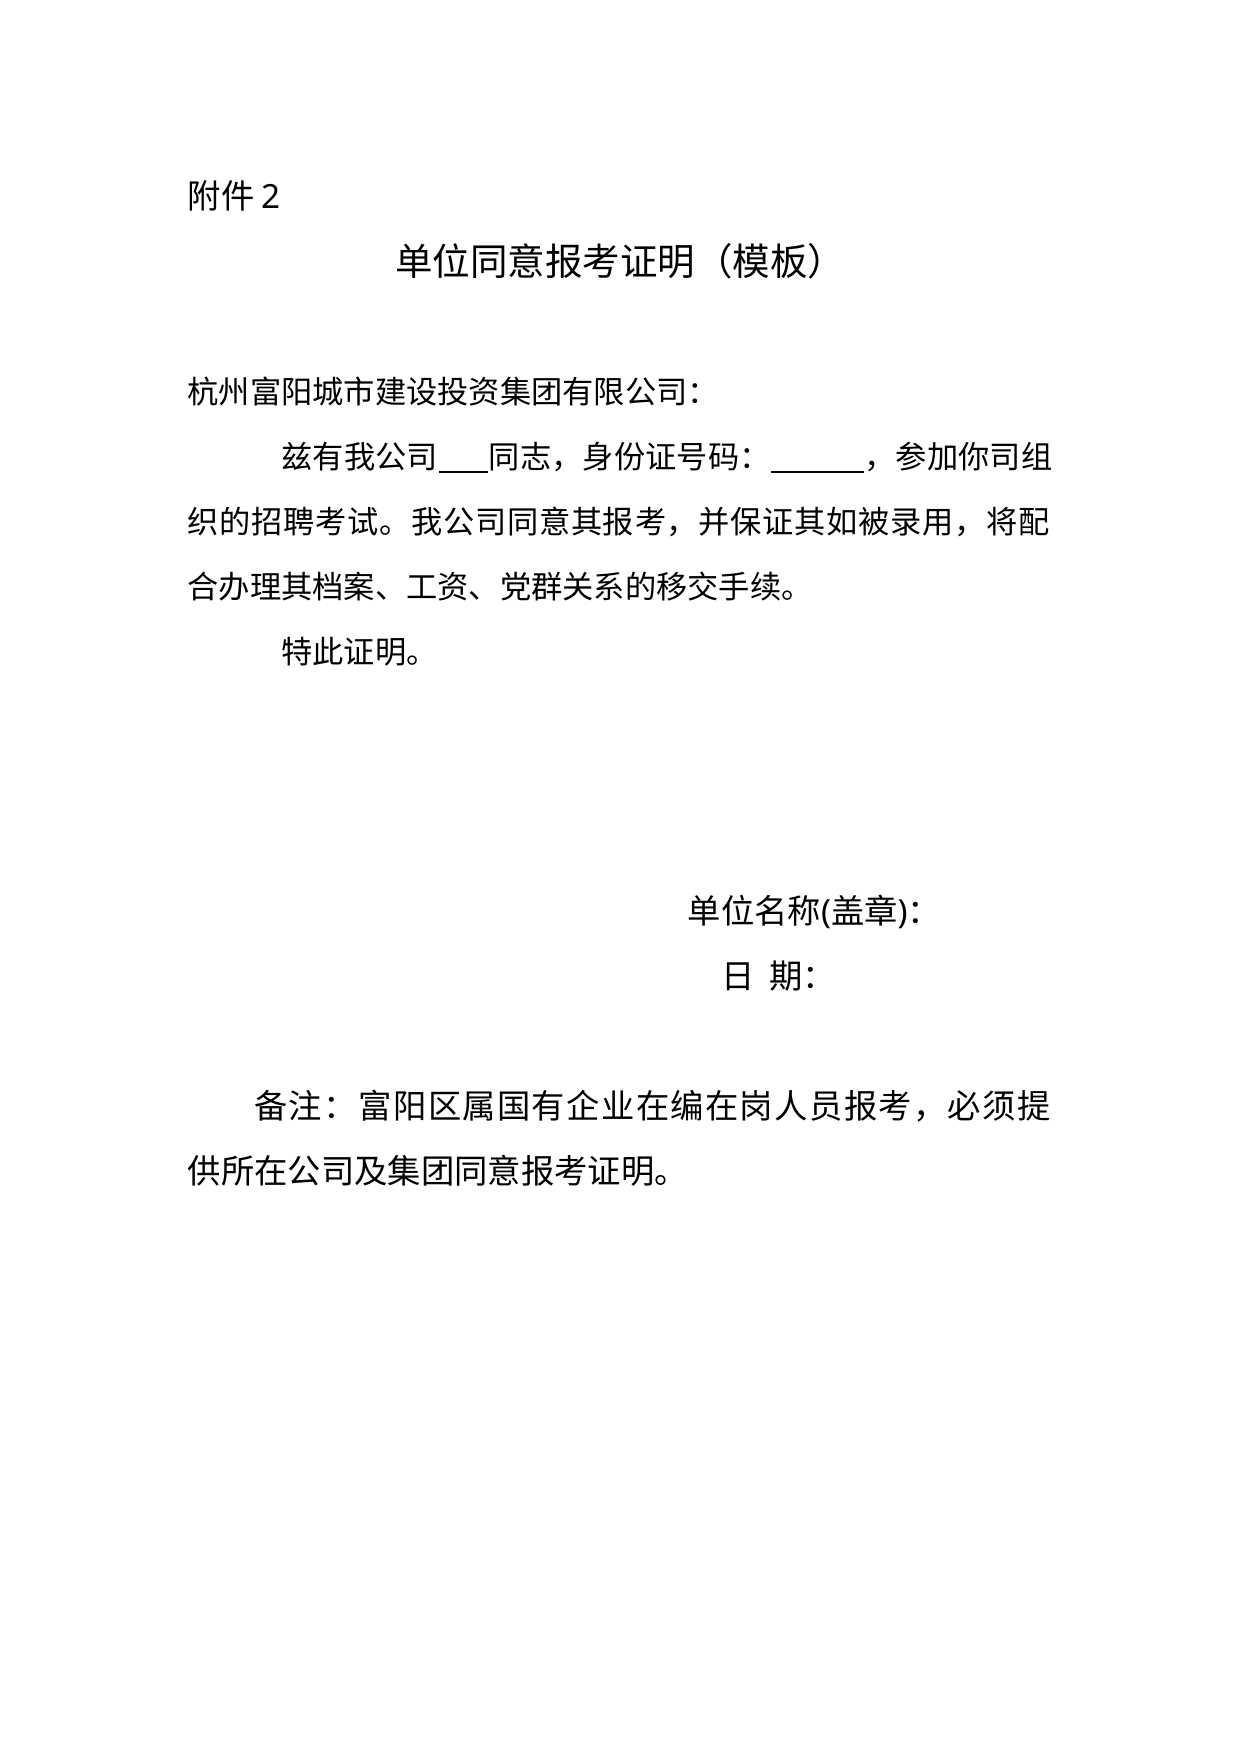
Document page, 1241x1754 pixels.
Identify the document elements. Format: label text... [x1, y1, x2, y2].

text 日 期： [187, 942, 1053, 1007]
text 兹有我公司 同志，身份证号码： ，参加你司组织的招聘考试。我公司同意其报考，并保证其如被录用，将配合办理其档案、工资、党群关系的移交手续。 [187, 422, 1053, 617]
text 单位名称(盖章)： [187, 877, 1053, 942]
text 特此证明。 [187, 617, 1053, 682]
text 单位同意报考证明（模板） [187, 227, 1053, 292]
text 杭州富阳城市建设投资集团有限公司： [187, 357, 1053, 422]
text 附件2 [187, 162, 1053, 227]
text 备注：富阳区属国有企业在编在岗人员报考，必须提供所在公司及集团同意报考证明。 [187, 1072, 1053, 1202]
